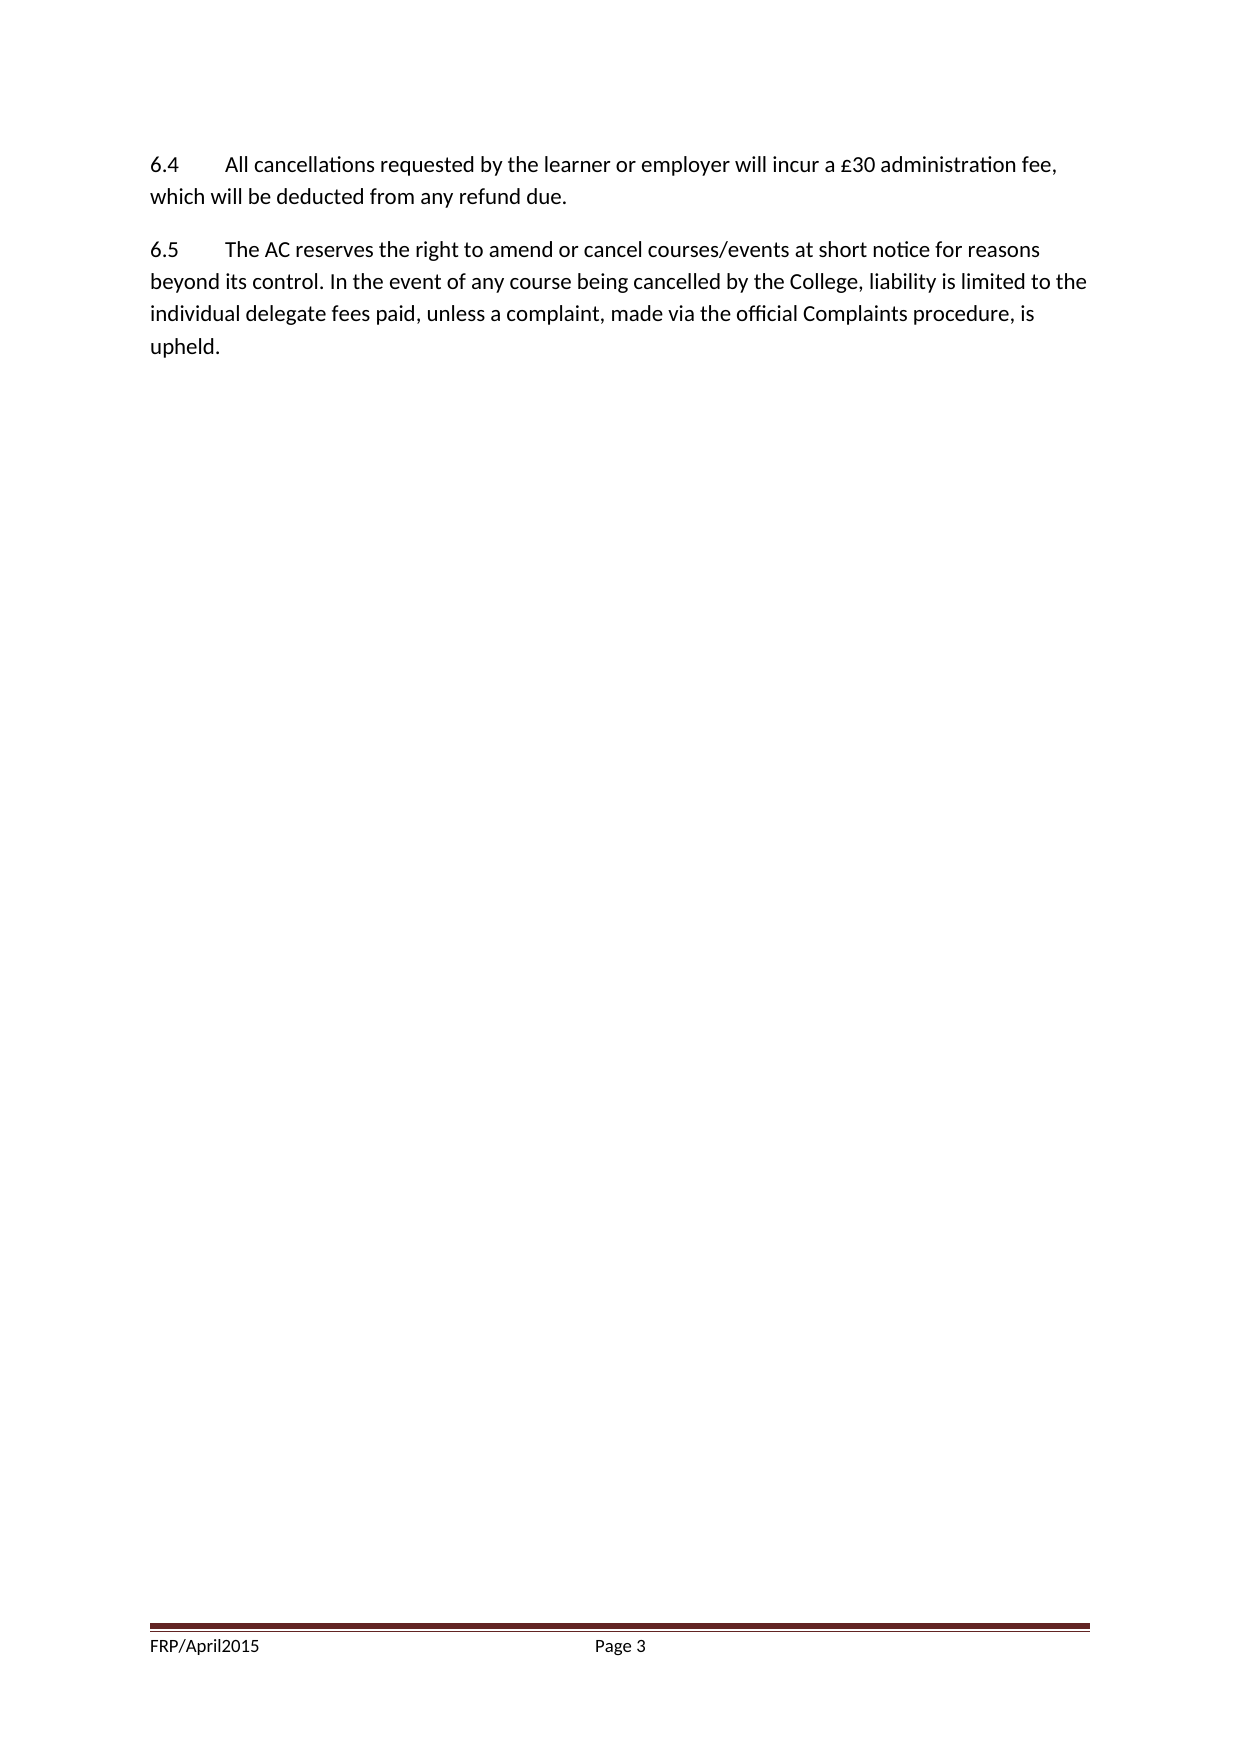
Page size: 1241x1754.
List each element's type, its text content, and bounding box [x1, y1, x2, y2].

text 6.4 All cancellations requested by the learner or employer will incur a £30 administration fee, which will be deducted from any refund due. [150, 150, 1090, 210]
text 6.5 The AC reserves the right to amend or cancel courses/events at short notice for reasons beyond its control. In the event of any course being cancelled by the College, liability is limited to the individual delegate fees paid, unless a complaint, made via the official Complaints procedure, is upheld. [150, 235, 1090, 360]
